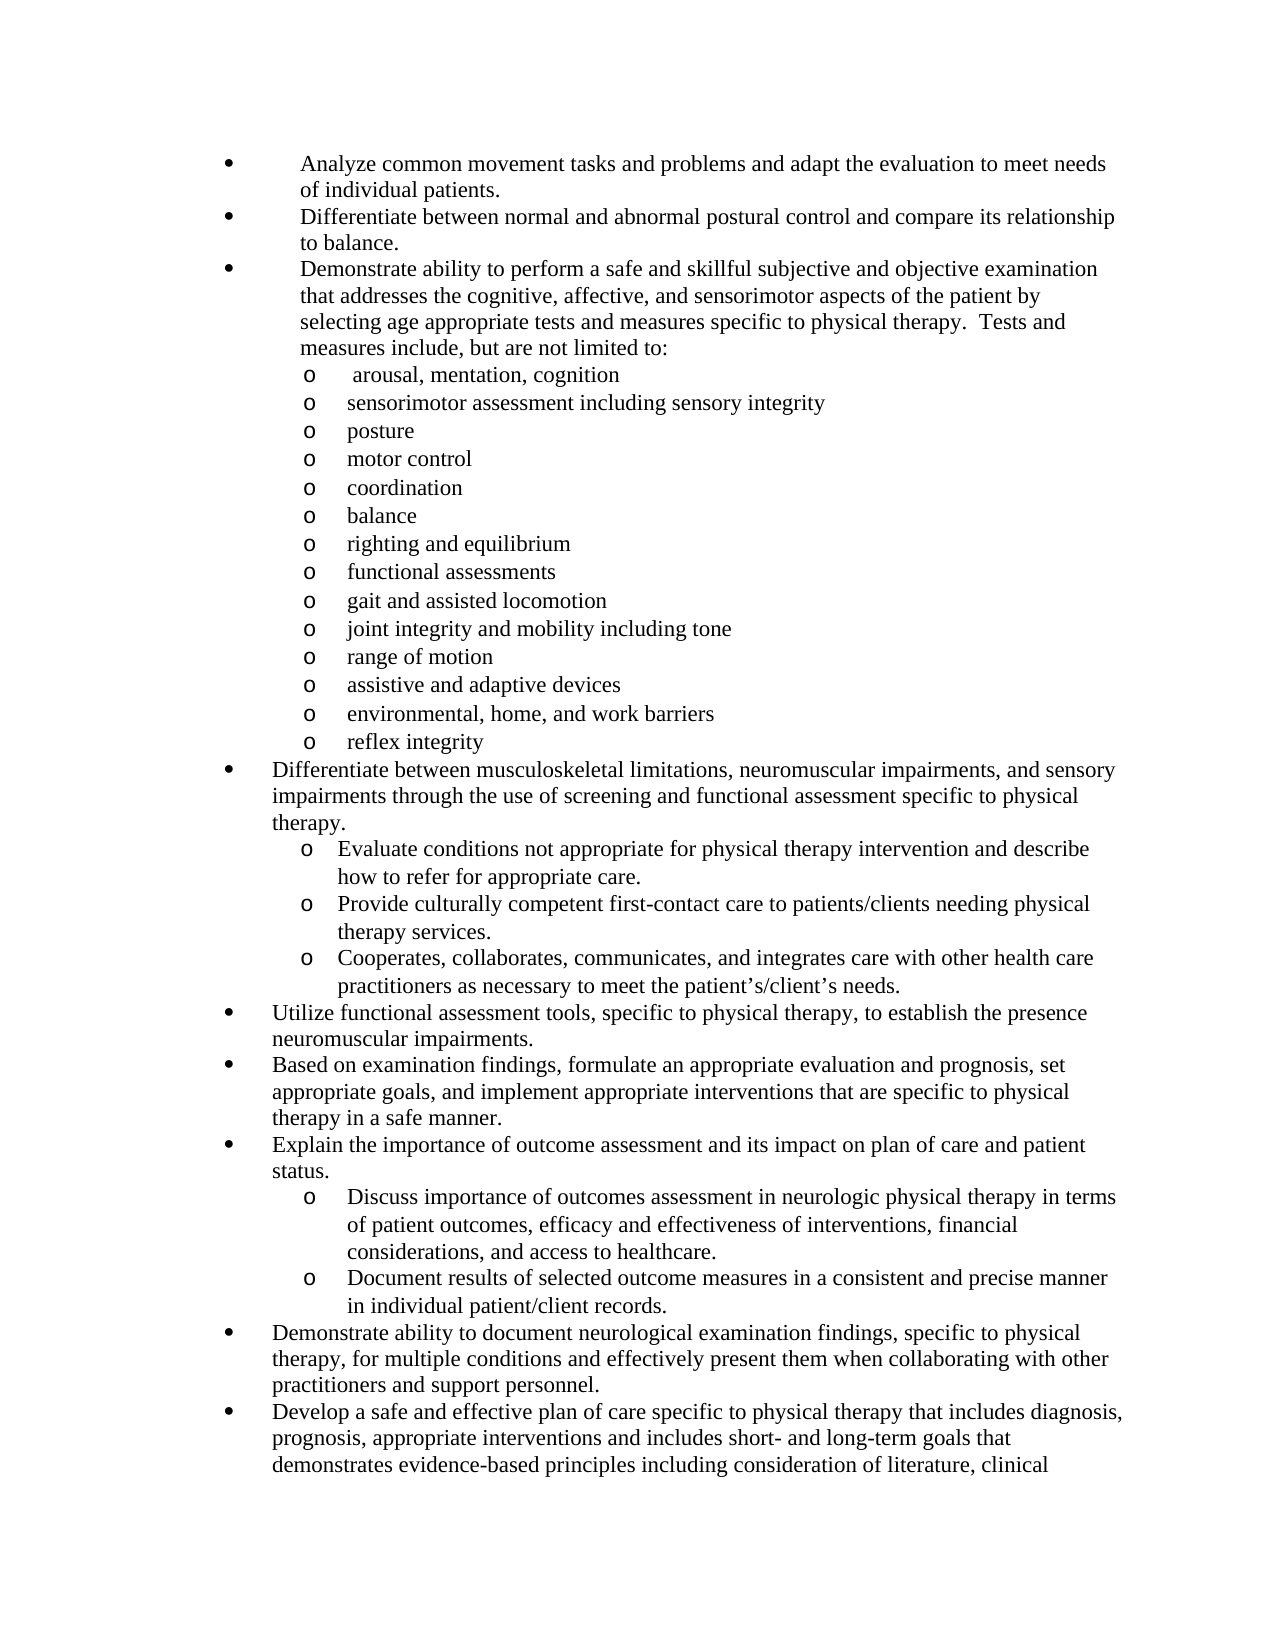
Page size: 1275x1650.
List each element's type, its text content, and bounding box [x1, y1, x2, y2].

list Based on examination findings, formulate an appropriate evaluation and prognosis, set appropriate goals, and implement appropriate interventions that are specific to physical therapy in a safe manner. [225, 1052, 1125, 1131]
list gait and assisted locomotion [303, 587, 1125, 615]
list Cooperates, collaborates, communicates, and integrates care with other health care practitioners as necessary to meet the patient’s/client’s needs. [300, 944, 1125, 999]
list sensorimotor assessment including sensory integrity [303, 389, 1125, 417]
list Utilize functional assessment tools, specific to physical therapy, to establish the presence [225, 999, 1125, 1025]
list Differentiate between normal and abnormal postural control and compare its relationship to balance. [225, 203, 1125, 255]
list righting and equilibrium [303, 530, 1125, 558]
list Document results of selected outcome measures in a consistent and precise manner in individual patient/client records. [303, 1264, 1125, 1319]
list Demonstrate ability to document neurological examination findings, specific to physical therapy, for multiple conditions and effectively present them when collaborating with other practitioners and support personnel. [225, 1319, 1125, 1398]
list Differentiate between musculoskeletal limitations, neuromuscular impairments, and sensory impairments through the use of screening and functional assessment specific to physical therapy. [225, 756, 1125, 835]
list reflex integrity [303, 728, 1125, 756]
list Analyze common movement tasks and problems and adapt the evaluation to meet needs of individual patients. [225, 150, 1125, 203]
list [225, 1398, 1125, 1477]
list functional assessments [303, 558, 1125, 587]
list coordination [303, 474, 1125, 502]
list environmental, home, and work barriers [303, 699, 1125, 728]
list arousal, mentation, cognition [303, 361, 1125, 389]
list posture [303, 417, 1125, 446]
list joint integrity and mobility including tone [303, 615, 1125, 643]
list Demonstrate ability to perform a safe and skillful subjective and objective examination that addresses the cognitive, affective, and sensorimotor aspects of the patient by selecting age appropriate tests and measures specific to physical therapy. Tests and measures include, but are not limited to: [225, 255, 1125, 361]
list motor control [303, 446, 1125, 474]
list assistive and adaptive devices [303, 671, 1125, 699]
list Provide culturally competent first-contact care to patients/clients needing physical therapy services. [300, 890, 1125, 944]
list Evaluate conditions not appropriate for physical therapy intervention and describe how to refer for appropriate care. [300, 835, 1125, 890]
list Explain the importance of outcome assessment and its impact on plan of care and patient status. [225, 1131, 1125, 1183]
list Discuss importance of outcomes assessment in neurologic physical therapy in terms of patient outcomes, efficacy and effectiveness of interventions, financial considerations, and access to healthcare. [303, 1183, 1125, 1264]
text neuromuscular impairments. [253, 1025, 1125, 1052]
list range of motion [303, 643, 1125, 671]
list balance [303, 502, 1125, 530]
